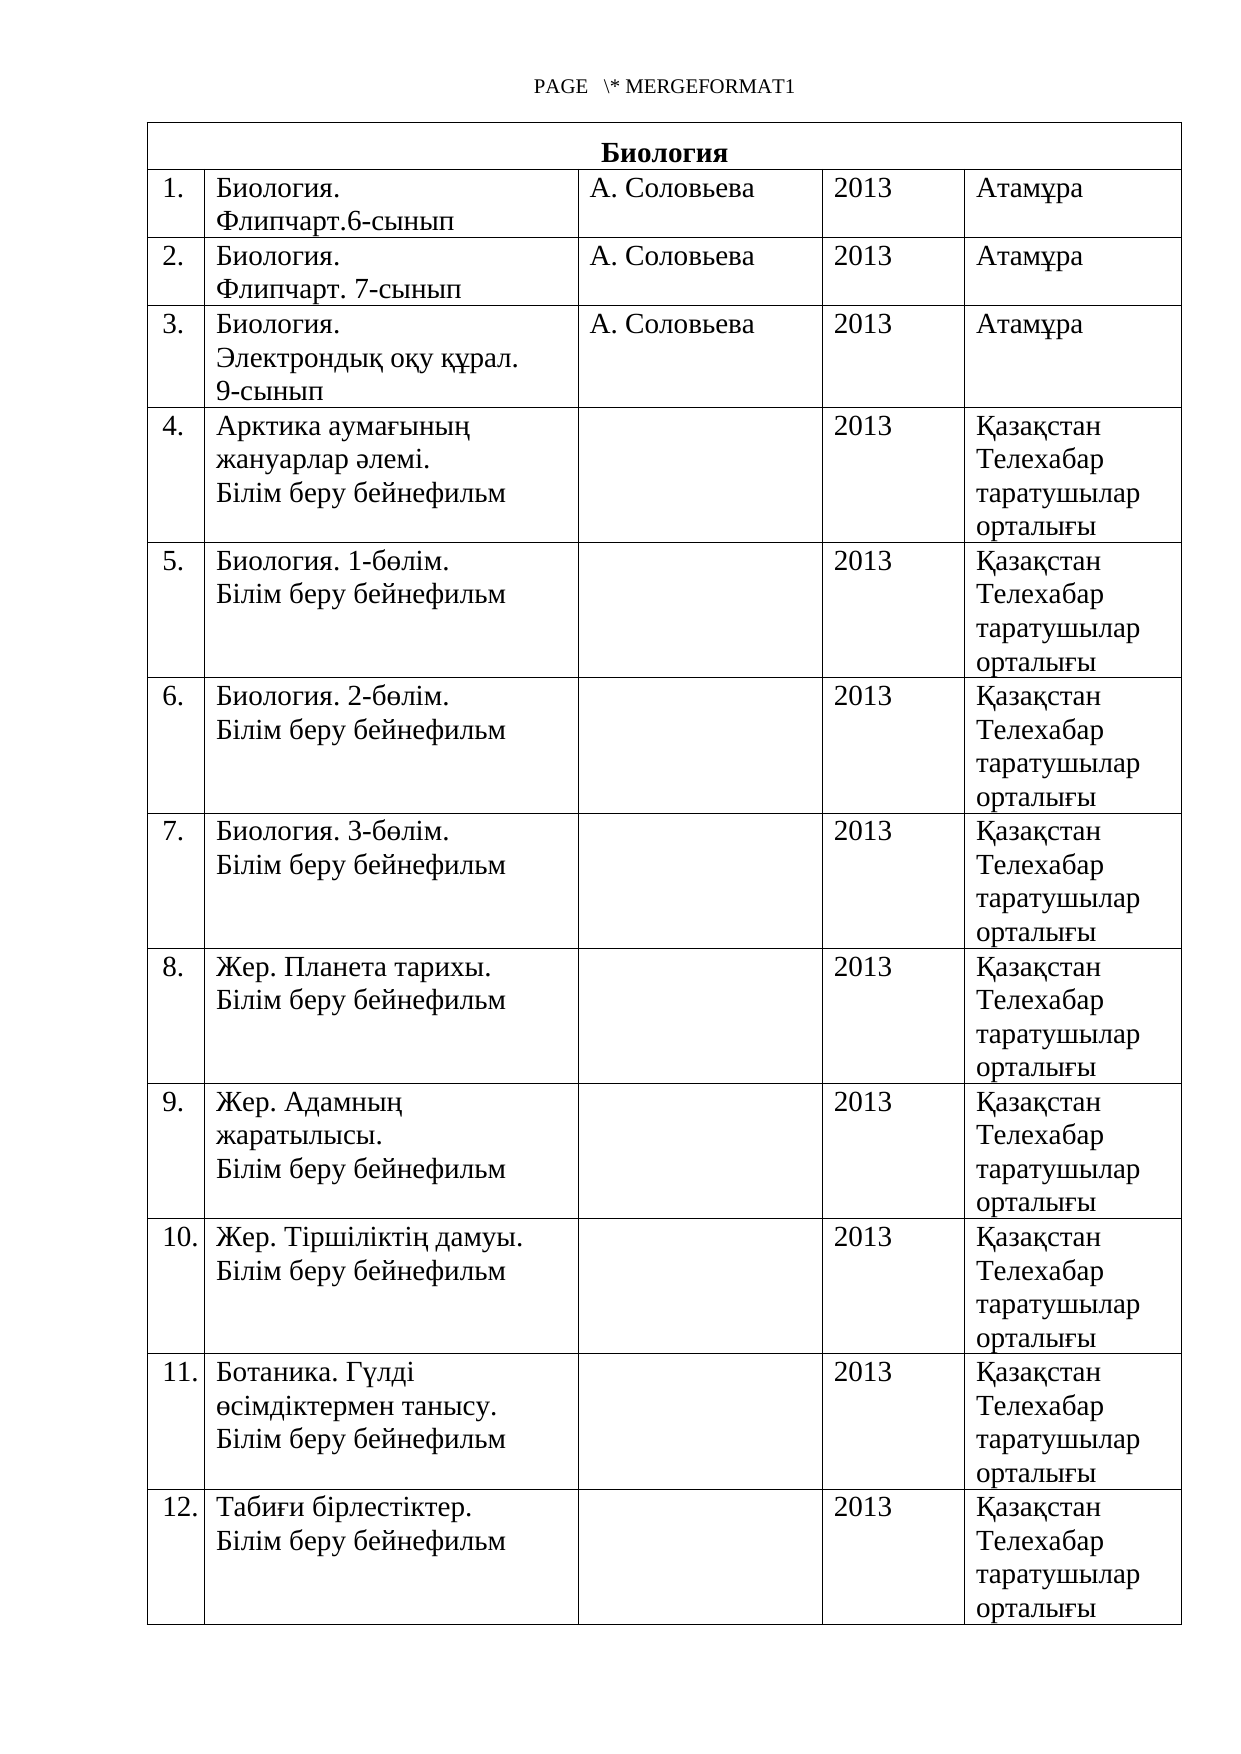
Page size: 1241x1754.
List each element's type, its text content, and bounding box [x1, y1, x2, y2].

table_cell [579, 1354, 822, 1488]
table_cell Қазақстан Телехабар таратушылар орталығы [965, 949, 1181, 1083]
table_cell Биология. 3-бөлім. Білім беру бейнефильм [205, 814, 578, 948]
table_cell [148, 814, 204, 948]
table_cell [148, 1084, 204, 1218]
table_cell [148, 1490, 204, 1624]
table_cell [965, 1490, 1181, 1624]
table_cell Биология. Электрондық оқу құрал. 9-сынып [205, 306, 578, 407]
table_cell Атамұра [965, 306, 1181, 407]
table_cell Қазақстан Телехабар таратушылар орталығы [965, 1219, 1181, 1353]
table_cell Биология. Флипчарт.6-сынып [205, 170, 578, 237]
table_cell Биология. Флипчарт. 7-сынып [205, 238, 578, 305]
table_cell [579, 814, 822, 948]
table_cell 2013 [823, 678, 964, 812]
table_cell А. Соловьева [579, 170, 822, 237]
table_cell Биология [148, 123, 1181, 169]
table_cell 2013 [823, 1490, 964, 1624]
table_cell [148, 543, 204, 677]
table_cell Биология. 2-бөлім. Білім беру бейнефильм [205, 678, 578, 812]
table_cell [148, 170, 204, 237]
table_cell Биология. 1-бөлім. Білім беру бейнефильм [205, 543, 578, 677]
table_cell Қазақстан Телехабар таратушылар орталығы [965, 678, 1181, 812]
table_cell 2013 [823, 814, 964, 948]
table_cell [579, 543, 822, 677]
table_cell Атамұра [965, 170, 1181, 237]
table_cell 2013 [823, 408, 964, 542]
table_cell А. Соловьева [579, 238, 822, 305]
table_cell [965, 1354, 1181, 1488]
table_cell Жер. Адамның жаратылысы. Білім беру бейнефильм [205, 1084, 578, 1218]
table_cell [148, 306, 204, 407]
table_cell [579, 678, 822, 812]
table_cell [579, 1084, 822, 1218]
table_cell Арктика аумағының жануарлар әлемі. Білім беру бейнефильм [205, 408, 578, 542]
table_cell 2013 [823, 1354, 964, 1488]
table_cell 2013 [823, 1219, 964, 1353]
table_cell Қазақстан Телехабар таратушылар орталығы [965, 408, 1181, 542]
table_cell [148, 949, 204, 1083]
table_cell Табиғи бірлестіктер. Білім беру бейнефильм [205, 1490, 578, 1624]
table_cell 2013 [823, 1084, 964, 1218]
table_cell [148, 678, 204, 812]
table_cell Қазақстан Телехабар таратушылар орталығы [965, 1084, 1181, 1218]
table_cell 2013 [823, 949, 964, 1083]
table_cell 2013 [823, 543, 964, 677]
table_cell 2013 [823, 238, 964, 305]
table_cell [579, 408, 822, 542]
table_cell Жер. Планета тарихы. Білім беру бейнефильм [205, 949, 578, 1083]
table_cell [148, 238, 204, 305]
table_cell А. Соловьева [579, 306, 822, 407]
table_cell [148, 408, 204, 542]
table_cell [579, 949, 822, 1083]
table_cell Ботаника. Гүлді өсімдіктермен танысу. Білім беру бейнефильм [205, 1354, 578, 1488]
table_cell Қазақстан Телехабар таратушылар орталығы [965, 814, 1181, 948]
table_cell [148, 1219, 204, 1353]
table_cell 2013 [823, 306, 964, 407]
table_cell [579, 1219, 822, 1353]
table_cell Атамұра [965, 238, 1181, 305]
table_cell [579, 1490, 822, 1624]
table_cell [148, 1354, 204, 1488]
table_cell Қазақстан Телехабар таратушылар орталығы [965, 543, 1181, 677]
table_cell 2013 [823, 170, 964, 237]
table_cell Жер. Тіршіліктің дамуы. Білім беру бейнефильм [205, 1219, 578, 1353]
